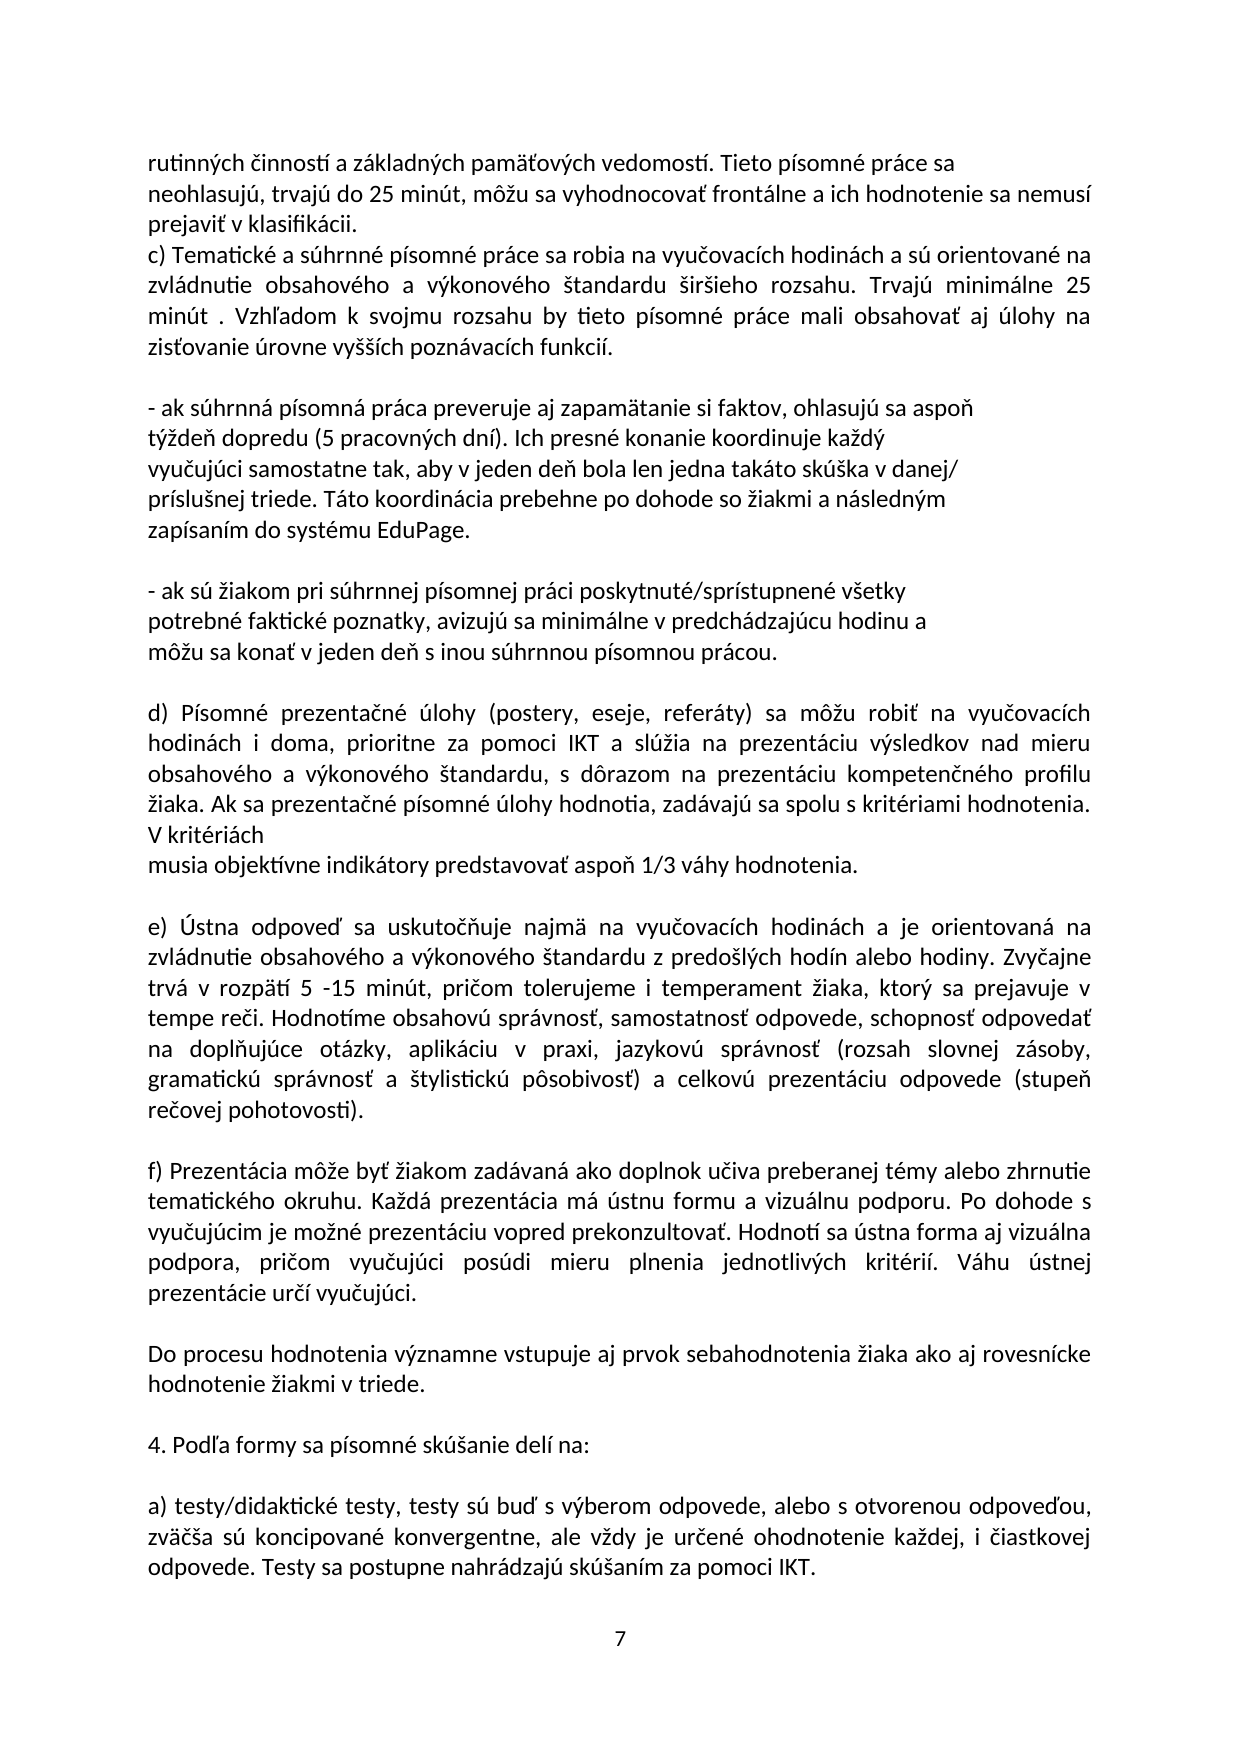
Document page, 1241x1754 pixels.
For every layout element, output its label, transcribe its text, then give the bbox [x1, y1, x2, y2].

text môžu sa konať v jeden deň s inou súhrnnou písomnou prácou. [148, 636, 1093, 666]
text - ak sú žiakom pri súhrnnej písomnej práci poskytnuté/sprístupnené všetky [148, 575, 1093, 605]
text d) Písomné prezentačné úlohy (postery, eseje, referáty) sa môžu robiť na vyučovacích hodinách i doma, prioritne za pomoci IKT a slúžia na prezentáciu výsledkov nad mieru obsahového a výkonového štandardu, s dôrazom na prezentáciu kompetenčného profilu žiaka. Ak sa prezentačné písomné úlohy hodnotia, zadávajú sa spolu s kritériami hodnotenia. V kritériách [148, 697, 1093, 849]
text c) Tematické a súhrnné písomné práce sa robia na vyučovacích hodinách a sú orientované na zvládnutie obsahového a výkonového štandardu širšieho rozsahu. Trvajú minimálne 25 minút . Vzhľadom k svojmu rozsahu by tieto písomné práce mali obsahovať aj úlohy na zisťovanie úrovne vyšších poznávacích funkcií. [148, 239, 1093, 361]
text rutinných činností a základných pamäťových vedomostí. Tieto písomné práce sa [148, 148, 1093, 178]
text zapísaním do systému EduPage. [148, 514, 1093, 544]
text e) Ústna odpoveď sa uskutočňuje najmä na vyučovacích hodinách a je orientovaná na zvládnutie obsahového a výkonového štandardu z predošlých hodín alebo hodiny. Zvyčajne trvá v rozpätí 5 -15 minút, pričom tolerujeme i temperament žiaka, ktorý sa prejavuje v tempe reči. Hodnotíme obsahovú správnosť, samostatnosť odpovede, schopnosť odpovedať na doplňujúce otázky, aplikáciu v praxi, jazykovú správnosť (rozsah slovnej zásoby, gramatickú správnosť a štylistickú pôsobivosť) a celkovú prezentáciu odpovede (stupeň rečovej pohotovosti). [148, 911, 1093, 1124]
text 4. Podľa formy sa písomné skúšanie delí na: [148, 1429, 1093, 1460]
text a) testy/didaktické testy, testy sú buď s výberom odpovede, alebo s otvorenou odpoveďou, zväčša sú koncipované konvergentne, ale vždy je určené ohodnotenie každej, i čiastkovej odpovede. Testy sa postupne nahrádzajú skúšaním za pomoci IKT. [148, 1491, 1093, 1582]
text Do procesu hodnotenia významne vstupuje aj prvok sebahodnotenia žiaka ako aj rovesnícke hodnotenie žiakmi v triede. [148, 1338, 1093, 1399]
text neohlasujú, trvajú do 25 minút, môžu sa vyhodnocovať frontálne a ich hodnotenie sa nemusí prejaviť v klasifikácii. [148, 178, 1093, 239]
text f) Prezentácia môže byť žiakom zadávaná ako doplnok učiva preberanej témy alebo zhrnutie tematického okruhu. Každá prezentácia má ústnu formu a vizuálnu podporu. Po dohode s vyučujúcim je možné prezentáciu vopred prekonzultovať. Hodnotí sa ústna forma aj vizuálna podpora, pričom vyučujúci posúdi mieru plnenia jednotlivých kritérií. Váhu ústnej prezentácie určí vyučujúci. [148, 1155, 1093, 1307]
text musia objektívne indikátory predstavovať aspoň 1/3 váhy hodnotenia. [148, 849, 1093, 880]
text - ak súhrnná písomná práca preveruje aj zapamätanie si faktov, ohlasujú sa aspoň [148, 392, 1093, 422]
text vyučujúci samostatne tak, aby v jeden deň bola len jedna takáto skúška v danej/ [148, 453, 1093, 483]
text týždeň dopredu (5 pracovných dní). Ich presné konanie koordinuje každý [148, 422, 1093, 453]
text potrebné faktické poznatky, avizujú sa minimálne v predchádzajúcu hodinu a [148, 605, 1093, 636]
text príslušnej triede. Táto koordinácia prebehne po dohode so žiakmi a následným [148, 483, 1093, 514]
